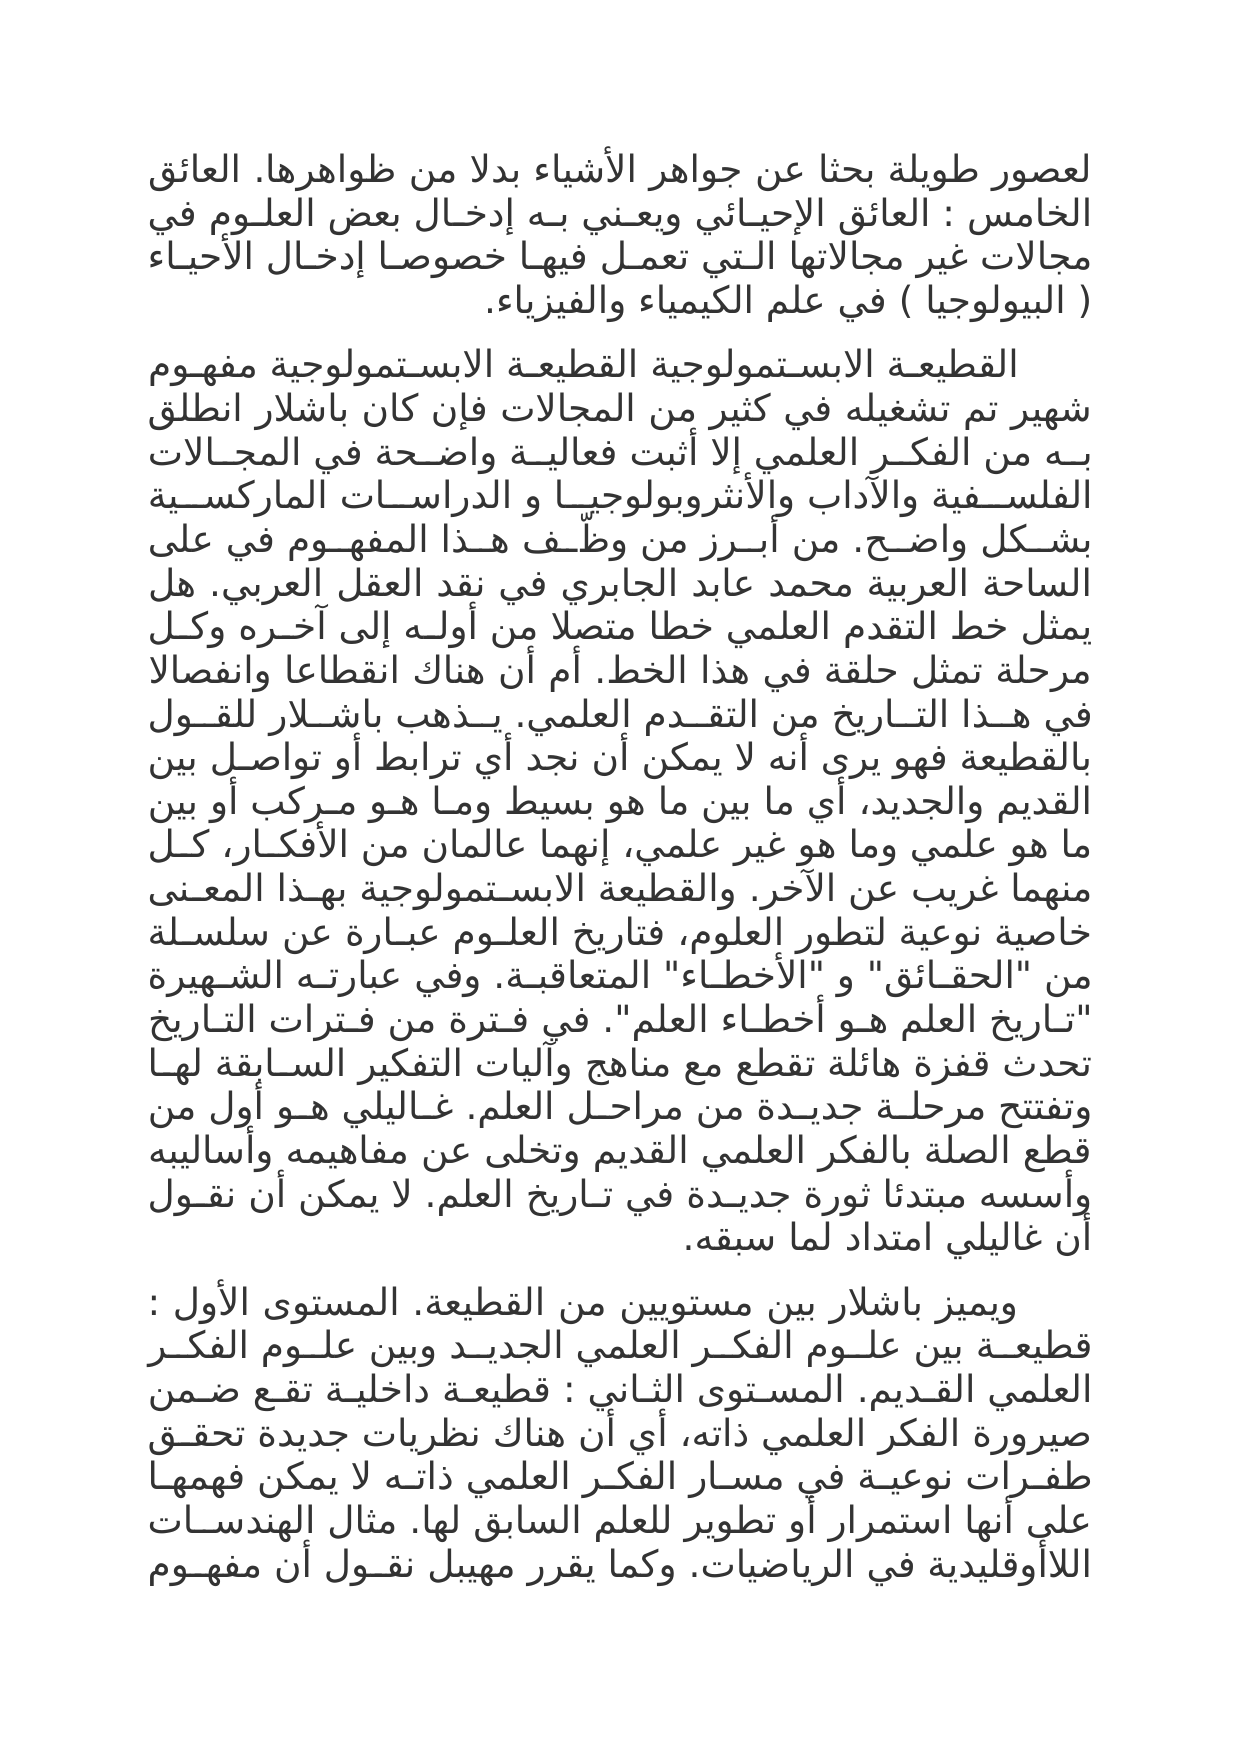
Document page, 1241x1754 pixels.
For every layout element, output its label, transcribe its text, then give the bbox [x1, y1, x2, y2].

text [148, 1280, 1093, 1586]
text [148, 148, 1093, 322]
text القطيعة الابستمولوجية القطيعة الابستمولوجية مفهوم شهير تم تشغيله في كثير من المجالات فإن كان باشلار انطلق به من الفكر العلمي إلا أثبت فعالية واضحة في المجالات الفلسفية والآداب والأنثروبولوجيا و الدراسات الماركسية بشكل واضح. من أبرز من وظّف هذا المفهوم في على الساحة العربية محمد عابد الجابري في نقد العقل العربي. هل يمثل خط التقدم العلمي خطا متصلا من أوله إلى آخره وكل مرحلة تمثل حلقة في هذا الخط. أم أن هناك انقطاعا وانفصالا في هذا التاريخ من التقدم العلمي. يذهب باشلار للقول بالقطيعة فهو يرى أنه لا يمكن أن نجد أي ترابط أو تواصل بين القديم والجديد، أي ما بين ما هو بسيط وما هو مركب أو بين ما هو علمي وما هو غير علمي، إنهما عالمان من الأفكار، كل منهما غريب عن الآخر. والقطيعة الابستمولوجية بهذا المعنى خاصية نوعية لتطور العلوم، فتاريخ العلوم عبارة عن سلسلة من "الحقائق" و "الأخطاء" المتعاقبة. وفي عبارته الشهيرة "تاريخ العلم هو أخطاء العلم". في فترة من فترات التاريخ تحدث قفزة هائلة تقطع مع مناهج وآليات التفكير السابقة لها وتفتتح مرحلة جديدة من مراحل العلم. غاليلي هو أول من قطع الصلة بالفكر العلمي القديم وتخلى عن مفاهيمه وأساليبه وأسسه مبتدئا ثورة جديدة في تاريخ العلم. لا يمكن أن نقول أن غاليلي امتداد لما سبقه. [148, 343, 1093, 1259]
